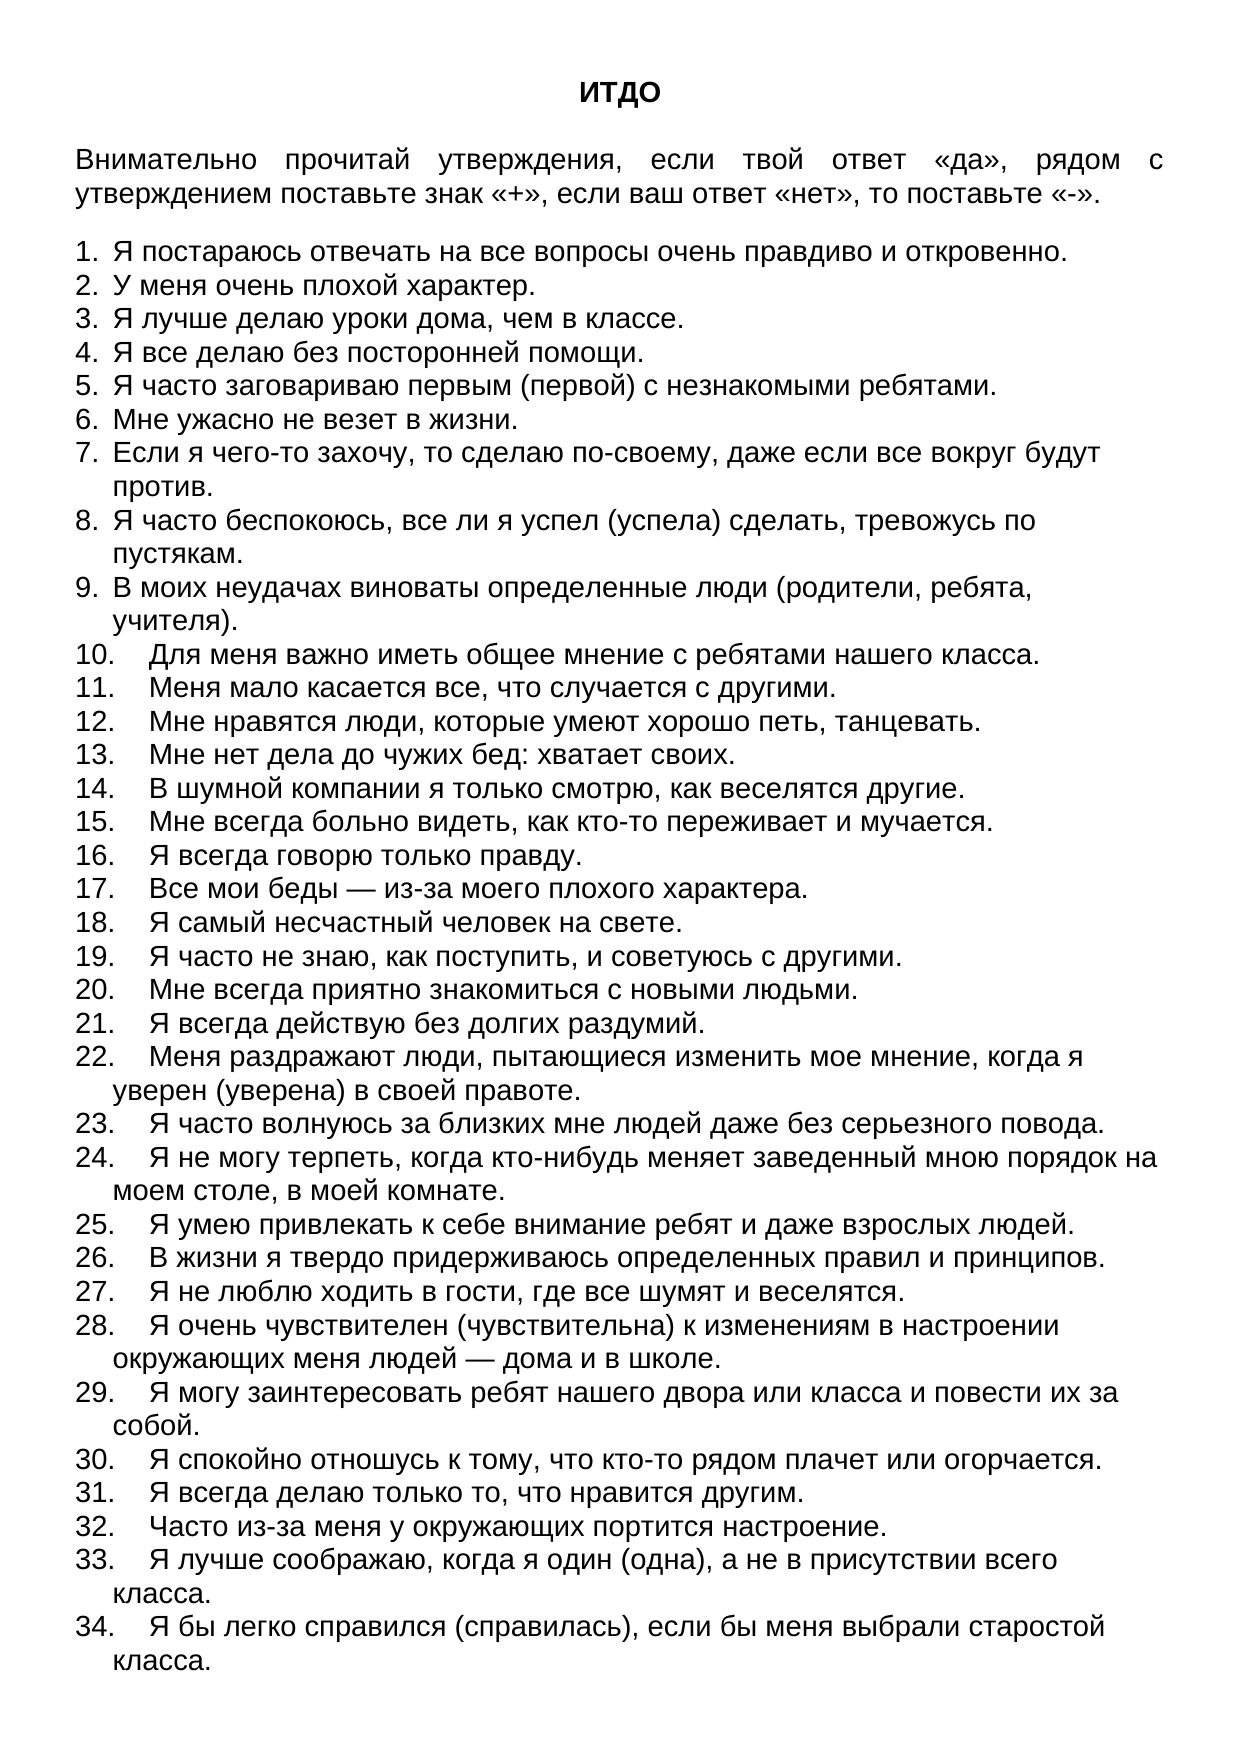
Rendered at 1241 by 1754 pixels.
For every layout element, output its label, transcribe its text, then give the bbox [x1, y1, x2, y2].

list Я могу заинтересовать ребят нашего двора или класса и повести их за собой. [75, 1374, 1165, 1442]
text ИТДО [75, 75, 1165, 108]
list Я не могу терпеть, когда кто-нибудь меняет заведенный мною порядок на моем столе, в моей комнате. [75, 1140, 1165, 1207]
list Если я чего-то захочу, то сделаю по-своему, даже если все вокруг будут против. [75, 435, 1165, 502]
list Я часто беспокоюсь, все ли я успел (успела) сделать, тревожусь по пустякам. [75, 502, 1165, 569]
list У меня очень плохой характер. [75, 268, 1165, 301]
text Внимательно прочитай утверждения, если твой ответ «да», рядом с утверждением поставьте знак «+», если ваш ответ «нет», то поставьте «-». [75, 142, 1165, 209]
list В жизни я твердо придерживаюсь определенных правил и принципов. [75, 1240, 1165, 1274]
list Меня мало касается все, что случается с другими. [75, 670, 1165, 704]
list Мне нравятся люди, которые умеют хорошо петь, танцевать. [75, 704, 1165, 737]
list Я всегда говорю только правду. [75, 838, 1165, 871]
list Я не люблю ходить в гости, где все шумят и веселятся. [75, 1274, 1165, 1307]
list Мне всегда больно видеть, как кто-то переживает и мучается. [75, 804, 1165, 838]
list Я все делаю без посторонней помощи. [75, 335, 1165, 368]
list Для меня важно иметь общее мнение с ребятами нашего класса. [75, 637, 1165, 670]
list Меня раздражают люди, пытающиеся изменить мое мнение, когда я уверен (уверена) в своей правоте. [75, 1039, 1165, 1106]
list Мне нет дела до чужих бед: хватает своих. [75, 737, 1165, 771]
list Я часто не знаю, как поступить, и советуюсь с другими. [75, 938, 1165, 972]
list Я очень чувствителен (чувствительна) к изменениям в настроении окружающих меня людей — дома и в школе. [75, 1307, 1165, 1374]
list Все мои беды — из-за моего плохого характера. [75, 871, 1165, 905]
list Я постараюсь отвечать на все вопросы очень правдиво и откровенно. [75, 234, 1165, 268]
list В шумной компании я только смотрю, как веселятся другие. [75, 771, 1165, 804]
list Мне всегда приятно знакомиться с новыми людьми. [75, 972, 1165, 1006]
list Я спокойно отношусь к тому, что кто-то рядом плачет или огорчается. [75, 1442, 1165, 1475]
list Мне ужасно не везет в жизни. [75, 402, 1165, 435]
list Я часто заговариваю первым (первой) с незнакомыми ребятами. [75, 368, 1165, 402]
list Часто из-за меня у окружающих портится настроение. [75, 1509, 1165, 1542]
list Я самый несчастный человек на свете. [75, 905, 1165, 938]
list Я умею привлекать к себе внимание ребят и даже взрослых людей. [75, 1207, 1165, 1240]
list Я лучше делаю уроки дома, чем в классе. [75, 301, 1165, 335]
list Я всегда делаю только то, что нравится другим. [75, 1475, 1165, 1509]
list В моих неудачах виноваты определенные люди (родители, ребята, учителя). [75, 569, 1165, 637]
list Я лучше соображаю, когда я один (одна), а не в присутствии всего класса. [75, 1542, 1165, 1609]
list Я часто волнуюсь за близких мне людей даже без серьезного повода. [75, 1106, 1165, 1140]
list Я всегда действую без долгих раздумий. [75, 1006, 1165, 1039]
list Я бы легко справился (справилась), если бы меня выбрали старостой класса. [75, 1609, 1165, 1676]
